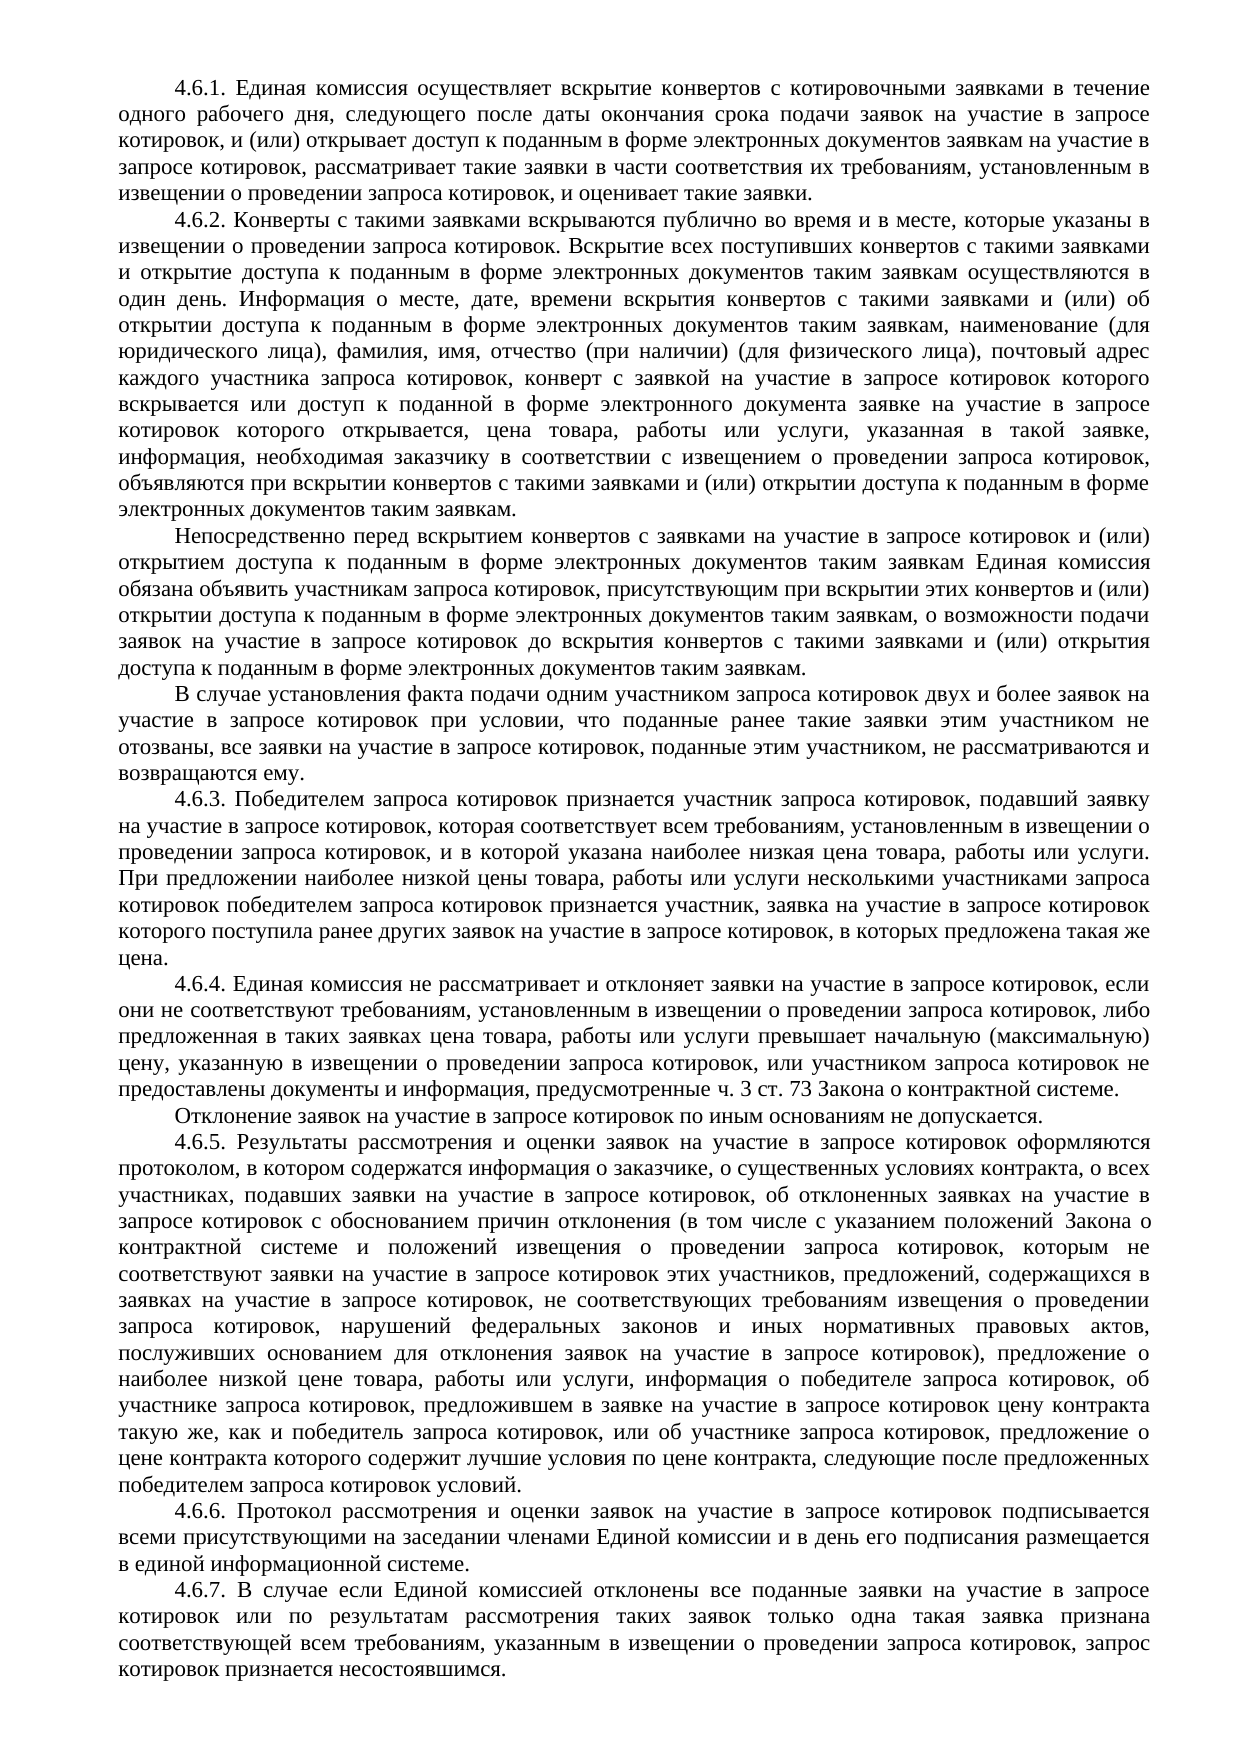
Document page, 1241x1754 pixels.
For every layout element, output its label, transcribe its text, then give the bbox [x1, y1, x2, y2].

text 4.6.1. Единая комиссия осуществляет вскрытие конвертов с котировочными заявками в течение одного рабочего дня, следующего после даты окончания срока подачи заявок на участие в запросе котировок, и (или) открывает доступ к поданным в форме электронных документов заявкам на участие в запросе котировок, рассматривает такие заявки в части соответствия их требованиям, установленным в извещении о проведении запроса котировок, и оценивает такие заявки. [118, 74, 1152, 206]
text Отклонение заявок на участие в запросе котировок по иным основаниям не допускается. [118, 1102, 1152, 1128]
text 4.6.5. Результаты рассмотрения и оценки заявок на участие в запросе котировок оформляются протоколом, в котором содержатся информация о заказчике, о существенных условиях контракта, о всех участниках, подавших заявки на участие в запросе котировок, об отклоненных заявках на участие в запросе котировок с обоснованием причин отклонения (в том числе с указанием положений Закона о контрактной системе и положений извещения о проведении запроса котировок, которым не соответствуют заявки на участие в запросе котировок этих участников, предложений, содержащихся в заявках на участие в запросе котировок, не соответствующих требованиям извещения о проведении запроса котировок, нарушений федеральных законов и иных нормативных правовых актов, послуживших основанием для отклонения заявок на участие в запросе котировок), предложение о наиболее низкой цене товара, работы или услуги, информация о победителе запроса котировок, об участнике запроса котировок, предложившем в заявке на участие в запросе котировок цену контракта такую же, как и победитель запроса котировок, или об участнике запроса котировок, предложение о цене контракта которого содержит лучшие условия по цене контракта, следующие после предложенных победителем запроса котировок условий. [118, 1128, 1152, 1497]
text 4.6.4. Единая комиссия не рассматривает и отклоняет заявки на участие в запросе котировок, если они не соответствуют требованиям, установленным в извещении о проведении запроса котировок, либо предложенная в таких заявках цена товара, работы или услуги превышает начальную (максимальную) цену, указанную в извещении о проведении запроса котировок, или участником запроса котировок не предоставлены документы и информация, предусмотренные ч. 3 ст. 73 Закона о контрактной системе. [118, 970, 1152, 1102]
text 4.6.2. Конверты с такими заявками вскрываются публично во время и в месте, которые указаны в извещении о проведении запроса котировок. Вскрытие всех поступивших конвертов с такими заявками и открытие доступа к поданным в форме электронных документов таким заявкам осуществляются в один день. Информация о месте, дате, времени вскрытия конвертов с такими заявками и (или) об открытии доступа к поданным в форме электронных документов таким заявкам, наименование (для юридического лица), фамилия, имя, отчество (при наличии) (для физического лица), почтовый адрес каждого участника запроса котировок, конверт с заявкой на участие в запросе котировок которого вскрывается или доступ к поданной в форме электронного документа заявке на участие в запросе котировок которого открывается, цена товара, работы или услуги, указанная в такой заявке, информация, необходимая заказчику в соответствии с извещением о проведении запроса котировок, объявляются при вскрытии конвертов с такими заявками и (или) открытии доступа к поданным в форме электронных документов таким заявкам. [118, 206, 1152, 522]
text 4.6.3. Победителем запроса котировок признается участник запроса котировок, подавший заявку на участие в запросе котировок, которая соответствует всем требованиям, установленным в извещении о проведении запроса котировок, и в которой указана наиболее низкая цена товара, работы или услуги. При предложении наиболее низкой цены товара, работы или услуги несколькими участниками запроса котировок победителем запроса котировок признается участник, заявка на участие в запросе котировок которого поступила ранее других заявок на участие в запросе котировок, в которых предложена такая же цена. [118, 785, 1152, 970]
text В случае установления факта подачи одним участником запроса котировок двух и более заявок на участие в запросе котировок при условии, что поданные ранее такие заявки этим участником не отозваны, все заявки на участие в запросе котировок, поданные этим участником, не рассматриваются и возвращаются ему. [118, 680, 1152, 785]
text Непосредственно перед вскрытием конвертов с заявками на участие в запросе котировок и (или) открытием доступа к поданным в форме электронных документов таким заявкам Единая комиссия обязана объявить участникам запроса котировок, присутствующим при вскрытии этих конвертов и (или) открытии доступа к поданным в форме электронных документов таким заявкам, о возможности подачи заявок на участие в запросе котировок до вскрытия конвертов с такими заявками и (или) открытия доступа к поданным в форме электронных документов таким заявкам. [118, 522, 1152, 680]
text 4.6.7. В случае если Единой комиссией отклонены все поданные заявки на участие в запросе котировок или по результатам рассмотрения таких заявок только одна такая заявка признана соответствующей всем требованиям, указанным в извещении о проведении запроса котировок, запрос котировок признается несостоявшимся. [118, 1576, 1152, 1681]
text 4.6.6. Протокол рассмотрения и оценки заявок на участие в запросе котировок подписывается всеми присутствующими на заседании членами Единой комиссии и в день его подписания размещается в единой информационной системе. [118, 1497, 1152, 1576]
